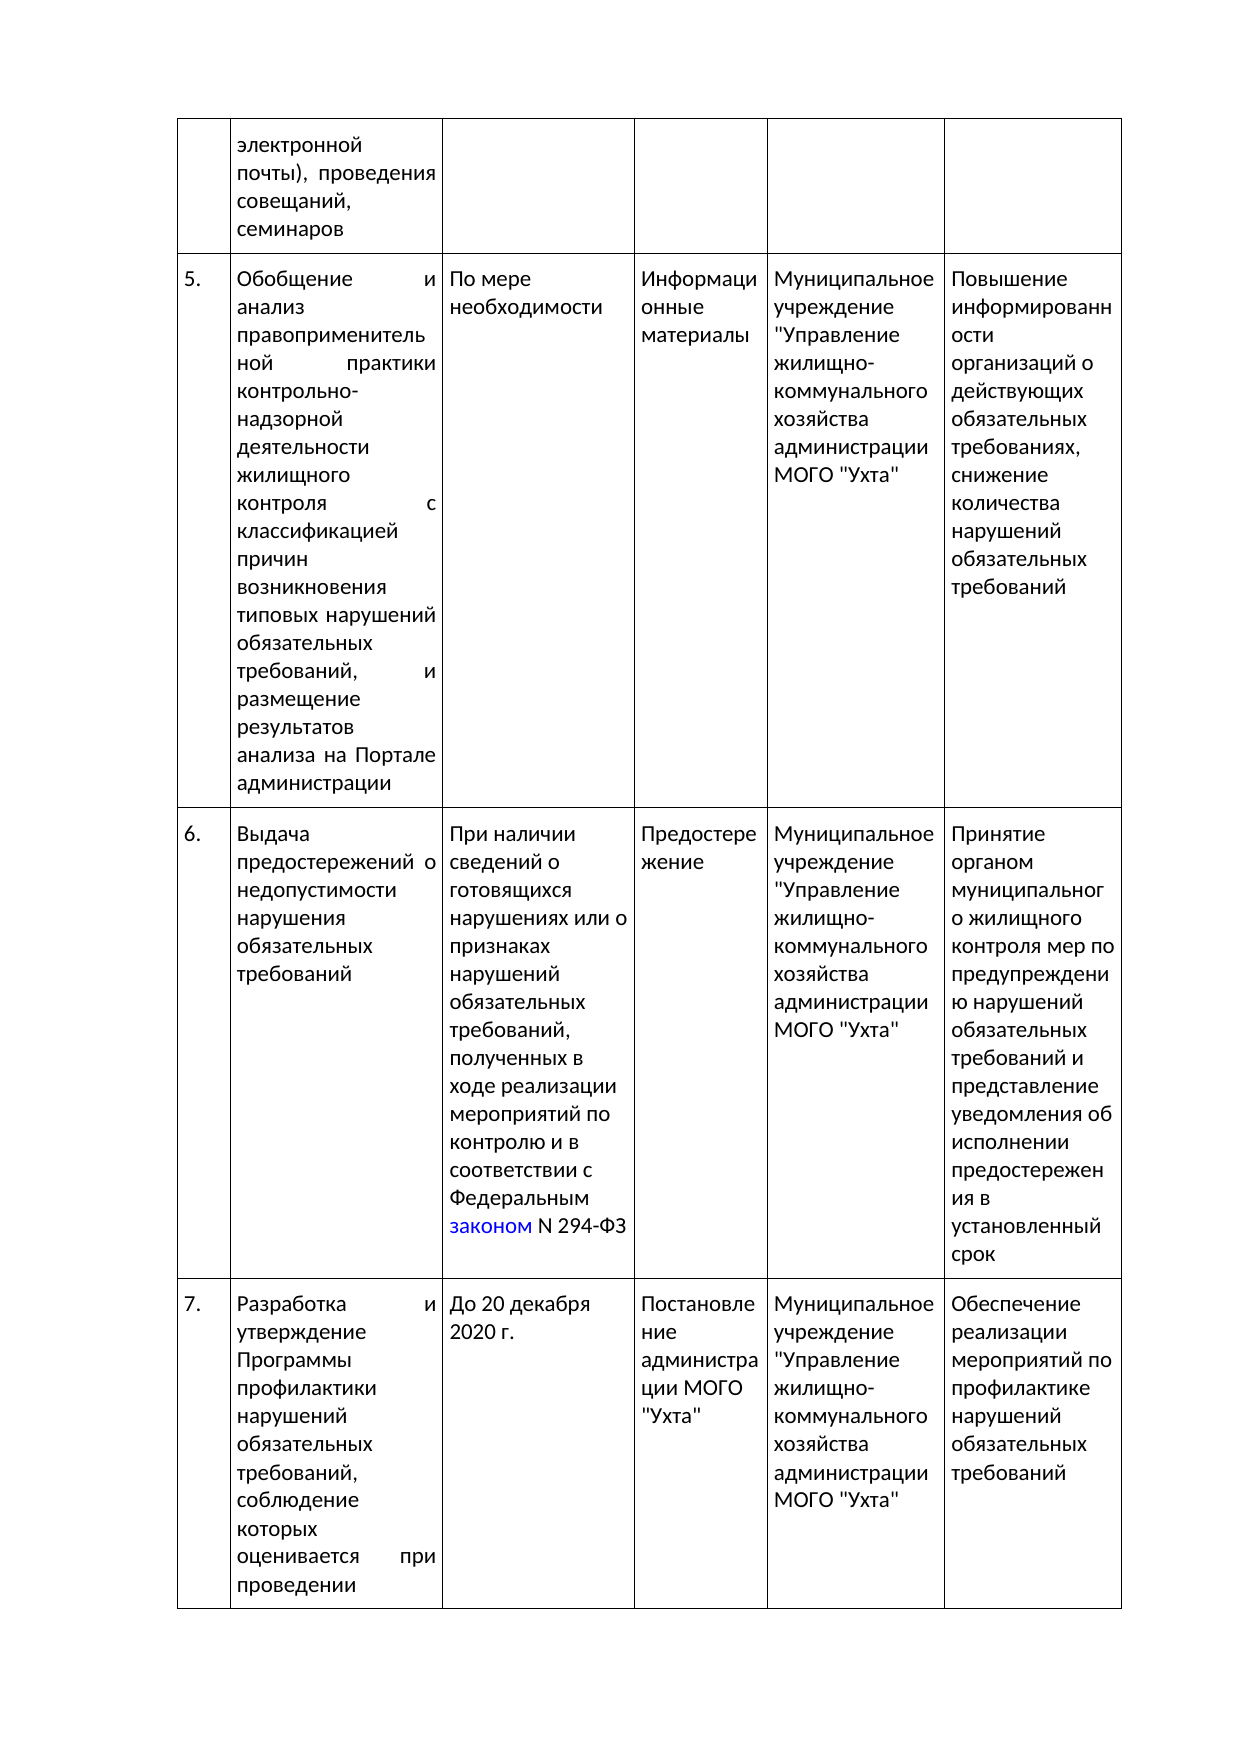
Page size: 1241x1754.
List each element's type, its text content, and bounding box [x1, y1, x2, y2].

table_cell 7. [178, 1279, 230, 1608]
table_cell По мере необходимости [443, 254, 634, 807]
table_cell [945, 1279, 1121, 1608]
table_cell 6. [178, 808, 230, 1278]
table_cell Обобщение и анализ правоприменительной практики контрольно-надзорной деятельности жилищного контроля с классификацией причин возникновения типовых нарушений обязательных требований, и размещение результатов анализа на Портале администрации [231, 254, 442, 807]
table_cell 4. [178, 119, 230, 252]
table_cell Информационные материалы [635, 254, 767, 807]
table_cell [231, 1279, 442, 1608]
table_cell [443, 1279, 634, 1608]
table_cell 5. [178, 254, 230, 807]
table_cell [768, 1279, 944, 1608]
table_cell Выдача предостережений о недопустимости нарушения обязательных требований [231, 808, 442, 1278]
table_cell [443, 119, 634, 252]
table_cell Принятие органом муниципального жилищного контроля мер по предупреждению нарушений обязательных требований и представление уведомления об исполнении предостережения в установленный срок [945, 808, 1121, 1278]
table_cell Муниципальное учреждение "Управление жилищно-коммунального хозяйства администрации МОГО "Ухта" [768, 254, 944, 807]
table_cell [768, 119, 944, 252]
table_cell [635, 1279, 767, 1608]
table_cell Повышение информированности организаций о действующих обязательных требованиях, снижение количества нарушений обязательных требований [945, 254, 1121, 807]
table_cell При наличии сведений о готовящихся нарушениях или о признаках нарушений обязательных требований, полученных в ходе реализации мероприятий по контролю и в соответствии с Федеральным законом N 294-ФЗ [443, 808, 634, 1278]
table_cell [945, 119, 1121, 252]
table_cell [635, 119, 767, 252]
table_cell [231, 119, 442, 252]
table_cell Муниципальное учреждение "Управление жилищно-коммунального хозяйства администрации МОГО "Ухта" [768, 808, 944, 1278]
table_cell Предостережение [635, 808, 767, 1278]
